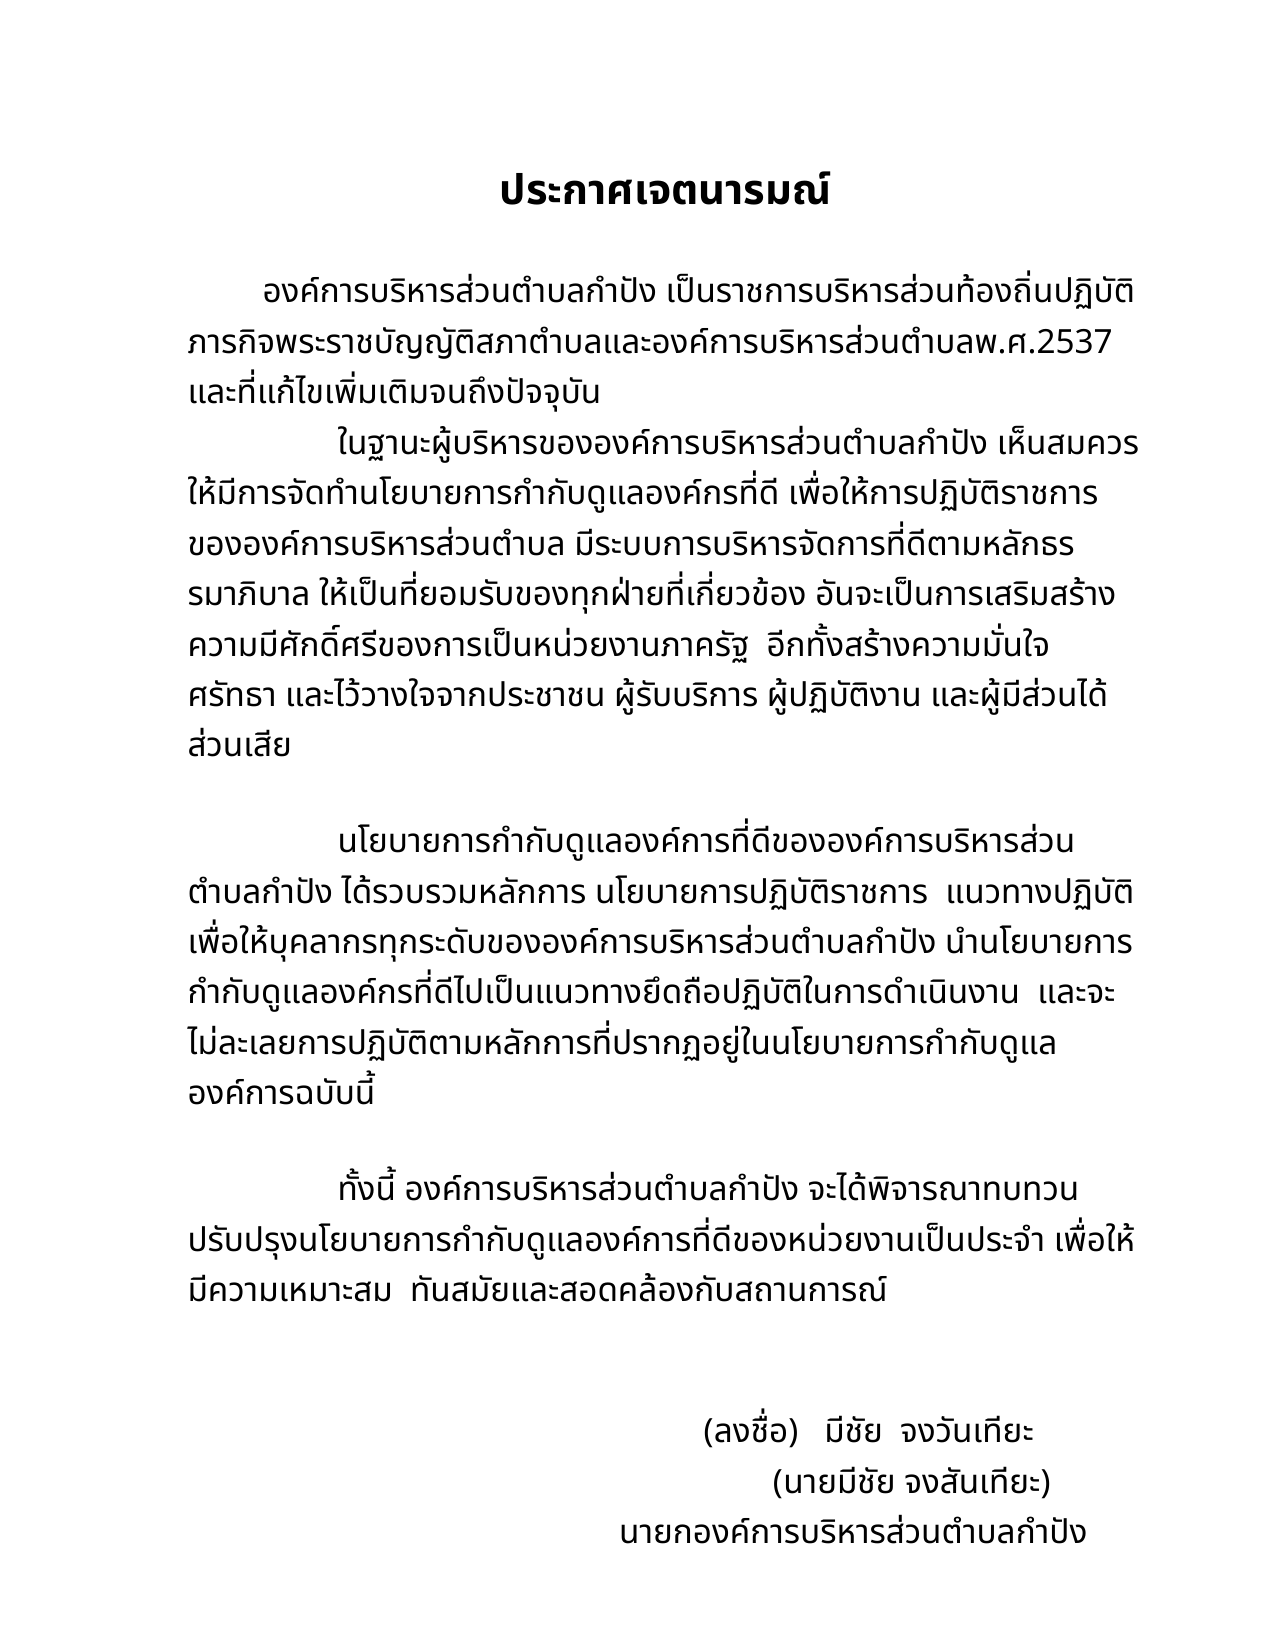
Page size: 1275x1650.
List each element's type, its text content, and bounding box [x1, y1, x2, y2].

text นายกองค์การบริหารส่วนตำบลกำปัง [487, 1508, 1144, 1559]
text องค์การบริหารส่วนตำบลกำปัง เป็นราชการบริหารส่วนท้องถิ่นปฏิบัติภารกิจพระราชบัญญัติสภาตำบลและองค์การบริหารส่วนตำบลพ.ศ.2537 และที่แก้ไขเพิ่มเติมจนถึงปัจจุบัน [187, 267, 1144, 419]
text (ลงชื่อ) มีชัย จงวันเทียะ [487, 1407, 1144, 1458]
text นโยบายการกำกับดูแลองค์การที่ดีขององค์การบริหารส่วนตำบลกำปัง ได้รวบรวมหลักการ นโยบายการปฏิบัติราชการ แนวทางปฏิบัติ เพื่อให้บุคลากรทุกระดับขององค์การบริหารส่วนตำบลกำปัง นำนโยบายการกำกับดูแลองค์กรที่ดีไปเป็นแนวทางยึดถือปฏิบัติในการดำเนินงาน และจะไม่ละเลยการปฏิบัติตามหลักการที่ปรากฏอยู่ในนโยบายการกำกับดูแลองค์การฉบับนี้ [187, 817, 1144, 1120]
text ประกาศเจตนารมณ์ [187, 161, 1144, 223]
text (นายมีชัย จงสันเทียะ) [487, 1458, 1144, 1508]
text ทั้งนี้ องค์การบริหารส่วนตำบลกำปัง จะได้พิจารณาทบทวน ปรับปรุงนโยบายการกำกับดูแลองค์การที่ดีของหน่วยงานเป็นประจำ เพื่อให้มีความเหมาะสม ทันสมัยและสอดคล้องกับสถานการณ์ [187, 1165, 1144, 1316]
text ในฐานะผู้บริหารขององค์การบริหารส่วนตำบลกำปัง เห็นสมควรให้มีการจัดทำนโยบายการกำกับดูแลองค์กรที่ดี เพื่อให้การปฏิบัติราชการขององค์การบริหารส่วนตำบล มีระบบการบริหารจัดการที่ดีตามหลักธรรมาภิบาล ให้เป็นที่ยอมรับของทุกฝ่ายที่เกี่ยวข้อง อันจะเป็นการเสริมสร้างความมีศักดิ์ศรีของการเป็นหน่วยงานภาครัฐ อีกทั้งสร้างความมั่นใจ ศรัทธา และไว้วางใจจากประชาชน ผู้รับบริการ ผู้ปฏิบัติงาน และผู้มีส่วนได้ส่วนเสีย [187, 419, 1144, 772]
